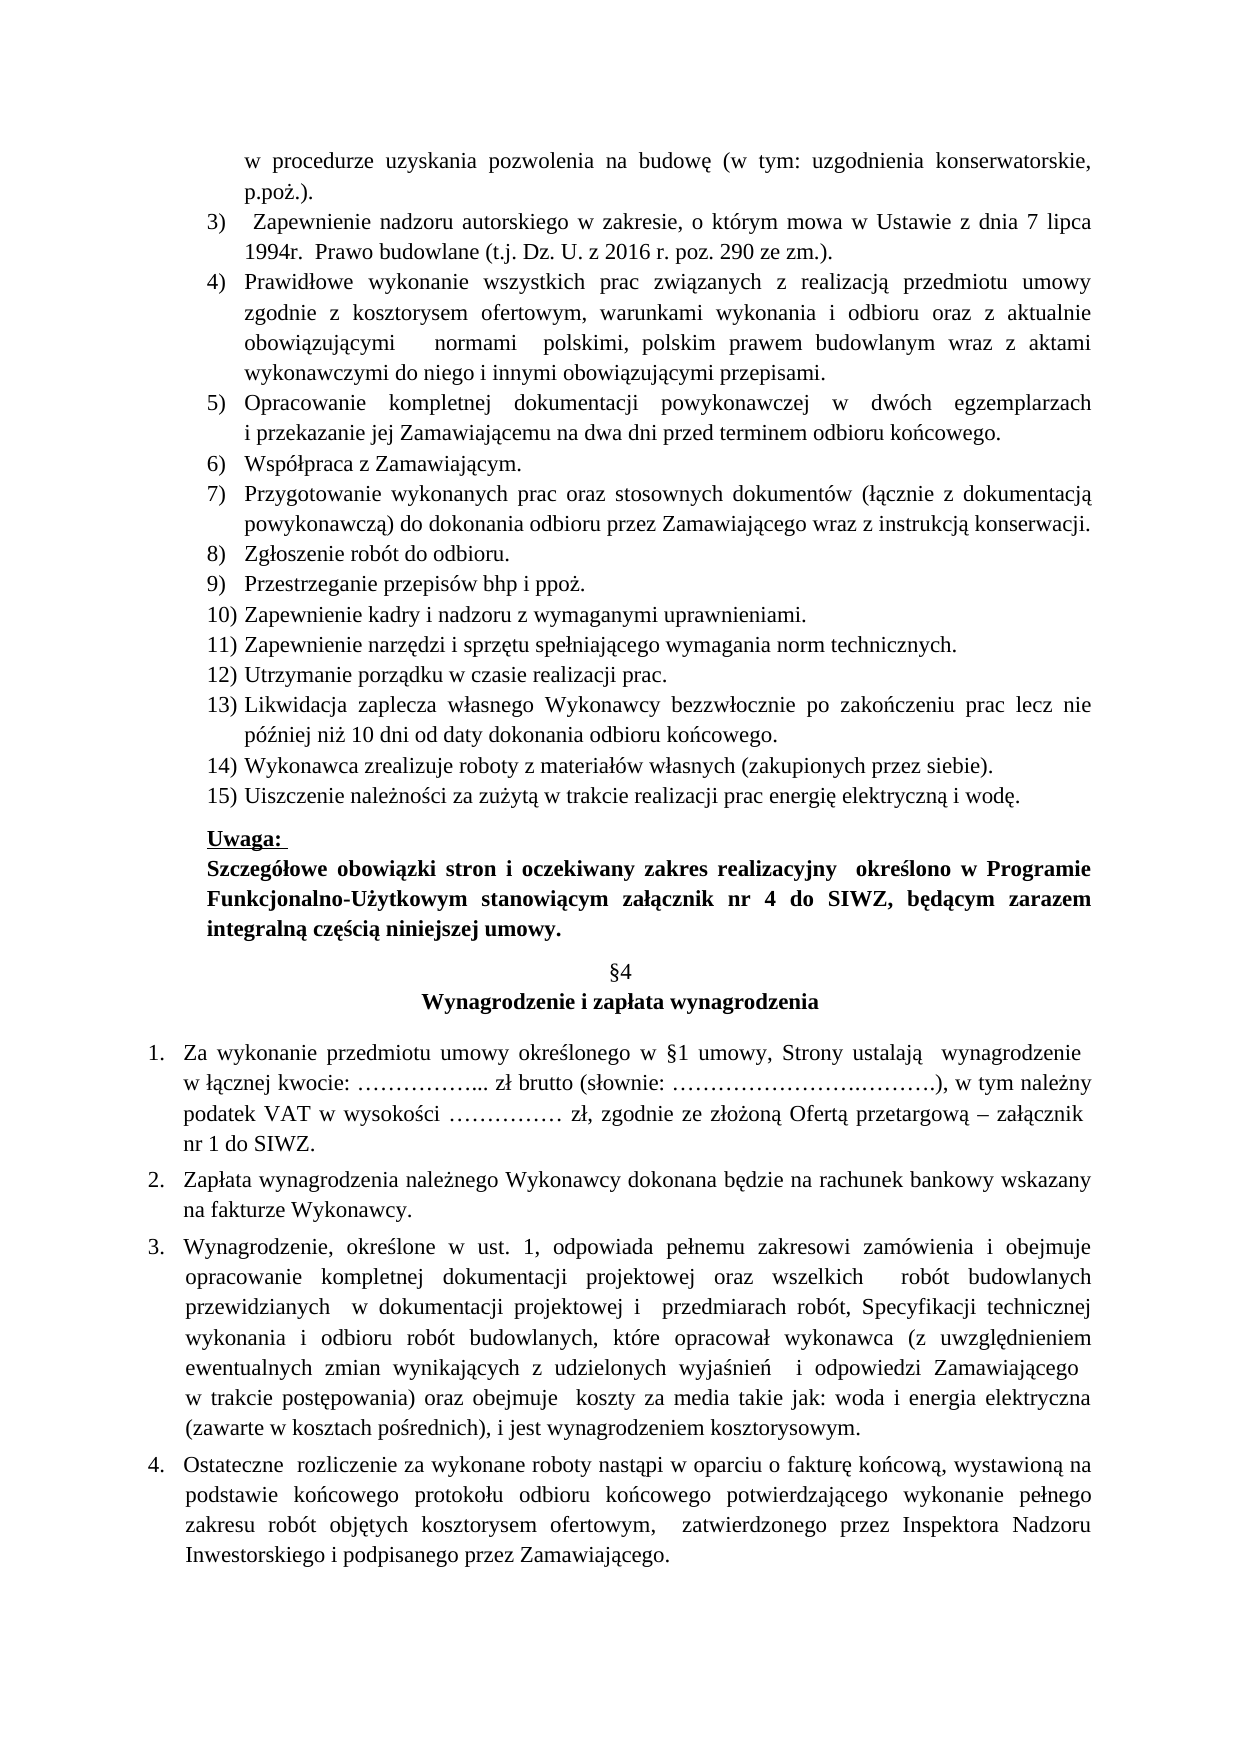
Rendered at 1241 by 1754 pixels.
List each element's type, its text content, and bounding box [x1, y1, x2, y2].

list Za wykonanie przedmiotu umowy określonego w §1 umowy, Strony ustalają wynagrodzenie w łącznej kwocie: ……………... zł brutto (słownie: …………………….……….), w tym należny podatek VAT w wysokości …………… zł, zgodnie ze złożoną Ofertą przetargową – załącznik nr 1 do SIWZ. [148, 1039, 1093, 1156]
list Zapłata wynagrodzenia należnego Wykonawcy dokonana będzie na rachunek bankowy wskazany na fakturze Wykonawcy. [148, 1166, 1093, 1223]
list Współpraca z Zamawiającym. [207, 450, 1093, 476]
list Ostateczne rozliczenie za wykonane roboty nastąpi w oparciu o fakturę końcową, wystawioną na podstawie końcowego protokołu odbioru końcowego potwierdzającego wykonanie pełnego zakresu robót objętych kosztorysem ofertowym, zatwierdzonego przez Inspektora Nadzoru Inwestorskiego i podpisanego przez Zamawiającego. [148, 1451, 1093, 1568]
list Zapewnienie kadry i nadzoru z wymaganymi uprawnieniami. [207, 601, 1093, 627]
list Likwidacja zaplecza własnego Wykonawcy bezzwłocznie po zakończeniu prac lecz nie później niż 10 dni od daty dokonania odbioru końcowego. [207, 691, 1093, 748]
list Zapewnienie nadzoru autorskiego w zakresie, o którym mowa w Ustawie z dnia 7 lipca 1994r. Prawo budowlane (t.j. Dz. U. z 2016 r. poz. 290 ze zm.). [207, 208, 1093, 264]
list Zgłoszenie robót do odbioru. [207, 540, 1093, 567]
text Szczegółowe obowiązki stron i oczekiwany zakres realizacyjny określono w Programie Funkcjonalno-Użytkowym stanowiącym załącznik nr 4 do SIWZ, będącym zarazem integralną częścią niniejszej umowy. [207, 855, 1093, 942]
list Uiszczenie należności za zużytą w trakcie realizacji prac energię elektryczną i wodę. [207, 782, 1093, 808]
list Przestrzeganie przepisów bhp i ppoż. [207, 571, 1093, 597]
list Wynagrodzenie, określone w ust. 1, odpowiada pełnemu zakresowi zamówienia i obejmuje opracowanie kompletnej dokumentacji projektowej oraz wszelkich robót budowlanych przewidzianych w dokumentacji projektowej i przedmiarach robót, Specyfikacji technicznej wykonania i odbioru robót budowlanych, które opracował wykonawca (z uwzględnieniem ewentualnych zmian wynikających z udzielonych wyjaśnień i odpowiedzi Zamawiającego w trakcie postępowania) oraz obejmuje koszty za media takie jak: woda i energia elektryczna (zawarte w kosztach pośrednich), i jest wynagrodzeniem kosztorysowym. [148, 1233, 1093, 1441]
list Przygotowanie wykonanych prac oraz stosownych dokumentów (łącznie z dokumentacją powykonawczą) do dokonania odbioru przez Zamawiającego wraz z instrukcją konserwacji. [207, 480, 1093, 536]
list Utrzymanie porządku w czasie realizacji prac. [207, 661, 1093, 687]
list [207, 148, 1093, 204]
list Zapewnienie narzędzi i sprzętu spełniającego wymagania norm technicznych. [207, 631, 1093, 657]
text Uwaga: [207, 825, 1093, 851]
text §4 [148, 958, 1093, 984]
list Prawidłowe wykonanie wszystkich prac związanych z realizacją przedmiotu umowy zgodnie z kosztorysem ofertowym, warunkami wykonania i odbioru oraz z aktualnie obowiązującymi normami polskimi, polskim prawem budowlanym wraz z aktami wykonawczymi do niego i innymi obowiązującymi przepisami. [207, 268, 1093, 385]
list Wykonawca zrealizuje roboty z materiałów własnych (zakupionych przez siebie). [207, 752, 1093, 778]
list Opracowanie kompletnej dokumentacji powykonawczej w dwóch egzemplarzach i przekazanie jej Zamawiającemu na dwa dni przed terminem odbioru końcowego. [207, 389, 1093, 446]
text Wynagrodzenie i zapłata wynagrodzenia [148, 988, 1093, 1014]
